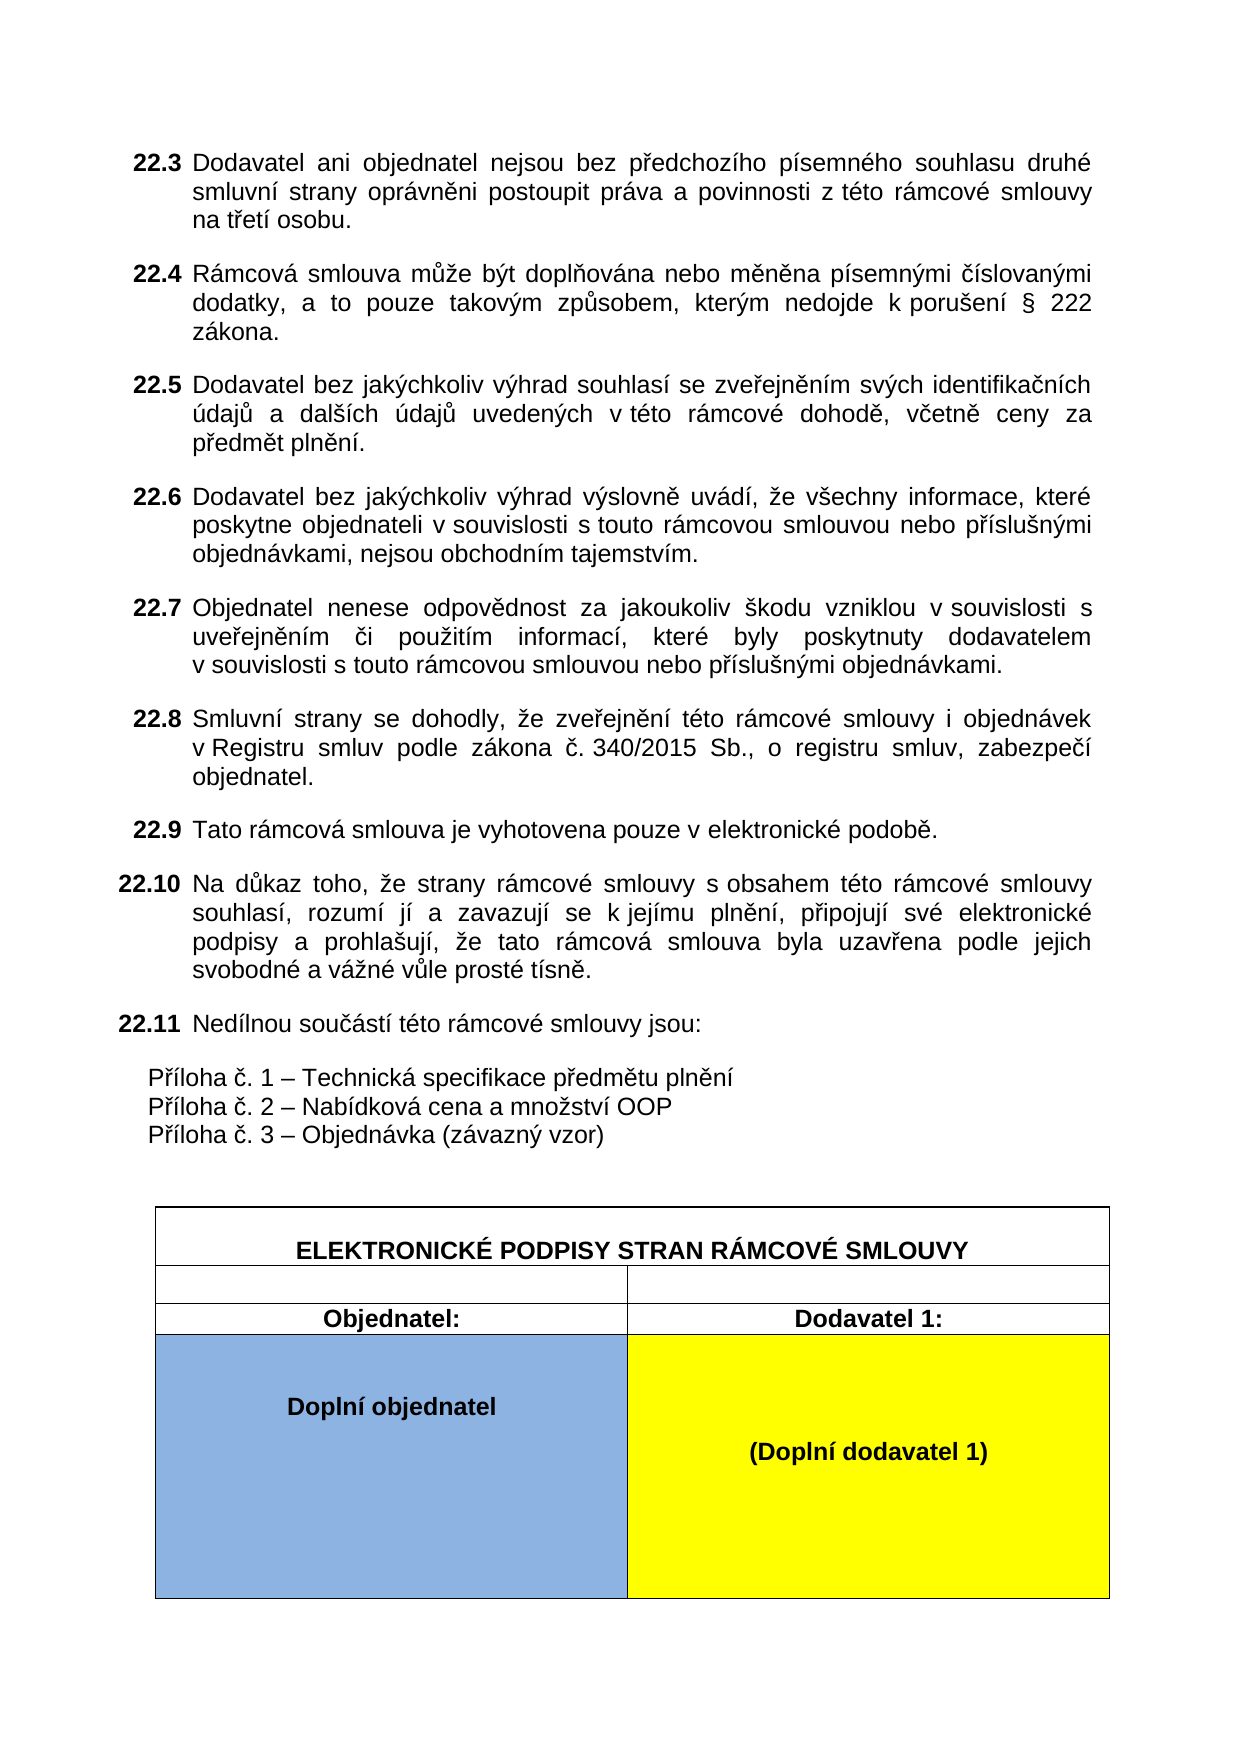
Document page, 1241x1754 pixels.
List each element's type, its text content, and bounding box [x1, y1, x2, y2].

table_cell (Doplní dodavatel 1) [628, 1335, 1109, 1598]
table_cell Doplní objednatel [156, 1335, 627, 1598]
list Dodavatel ani objednatel nejsou bez předchozího písemného souhlasu druhé smluvní strany oprávněni postoupit práva a povinnosti z této rámcové smlouvy na třetí osobu. [133, 148, 1093, 234]
list Na důkaz toho, že strany rámcové smlouvy s obsahem této rámcové smlouvy souhlasí, rozumí jí a zavazují se k jejímu plnění, připojují své elektronické podpisy a prohlašují, že tato rámcová smlouva byla uzavřena podle jejich svobodné a vážné vůle prosté tísně. [118, 869, 1093, 984]
table_cell Objednatel: [156, 1304, 627, 1333]
table_cell [628, 1266, 1109, 1303]
text Příloha č. 3 – Objednávka (závazný vzor) [148, 1120, 1093, 1149]
list Rámcová smlouva může být doplňována nebo měněna písemnými číslovanými dodatky, a to pouze takovým způsobem, kterým nedojde k porušení § 222 zákona. [133, 259, 1093, 345]
list Dodavatel bez jakýchkoliv výhrad výslovně uvádí, že všechny informace, které poskytne objednateli v souvislosti s touto rámcovou smlouvou nebo příslušnými objednávkami, nejsou obchodním tajemstvím. [133, 481, 1093, 568]
list Objednatel nenese odpovědnost za jakoukoliv škodu vzniklou v souvislosti s uveřejněním či použitím informací, které byly poskytnuty dodavatelem v souvislosti s touto rámcovou smlouvou nebo příslušnými objednávkami. [133, 593, 1093, 679]
list Smluvní strany se dohodly, že zveřejnění této rámcové smlouvy i objednávek v Registru smluv podle zákona č. 340/2015 Sb., o registru smluv, zabezpečí objednatel. [133, 704, 1093, 790]
text Příloha č. 2 – Nabídková cena a množství OOP [148, 1091, 1093, 1120]
list Tato rámcová smlouva je vyhotovena pouze v elektronické podobě. [133, 815, 1093, 844]
table_cell Dodavatel 1: [628, 1304, 1109, 1333]
table_header ELEKTRONICKÉ PODPISY stran rámcové smLouvy [156, 1208, 1109, 1265]
list Dodavatel bez jakýchkoliv výhrad souhlasí se zveřejněním svých identifikačních údajů a dalších údajů uvedených v této rámcové dohodě, včetně ceny za předmět plnění. [133, 370, 1093, 456]
list Nedílnou součástí této rámcové smlouvy jsou: [118, 1009, 1093, 1038]
table_cell [156, 1266, 627, 1303]
text Příloha č. 1 – Technická specifikace předmětu plnění [148, 1063, 1093, 1091]
